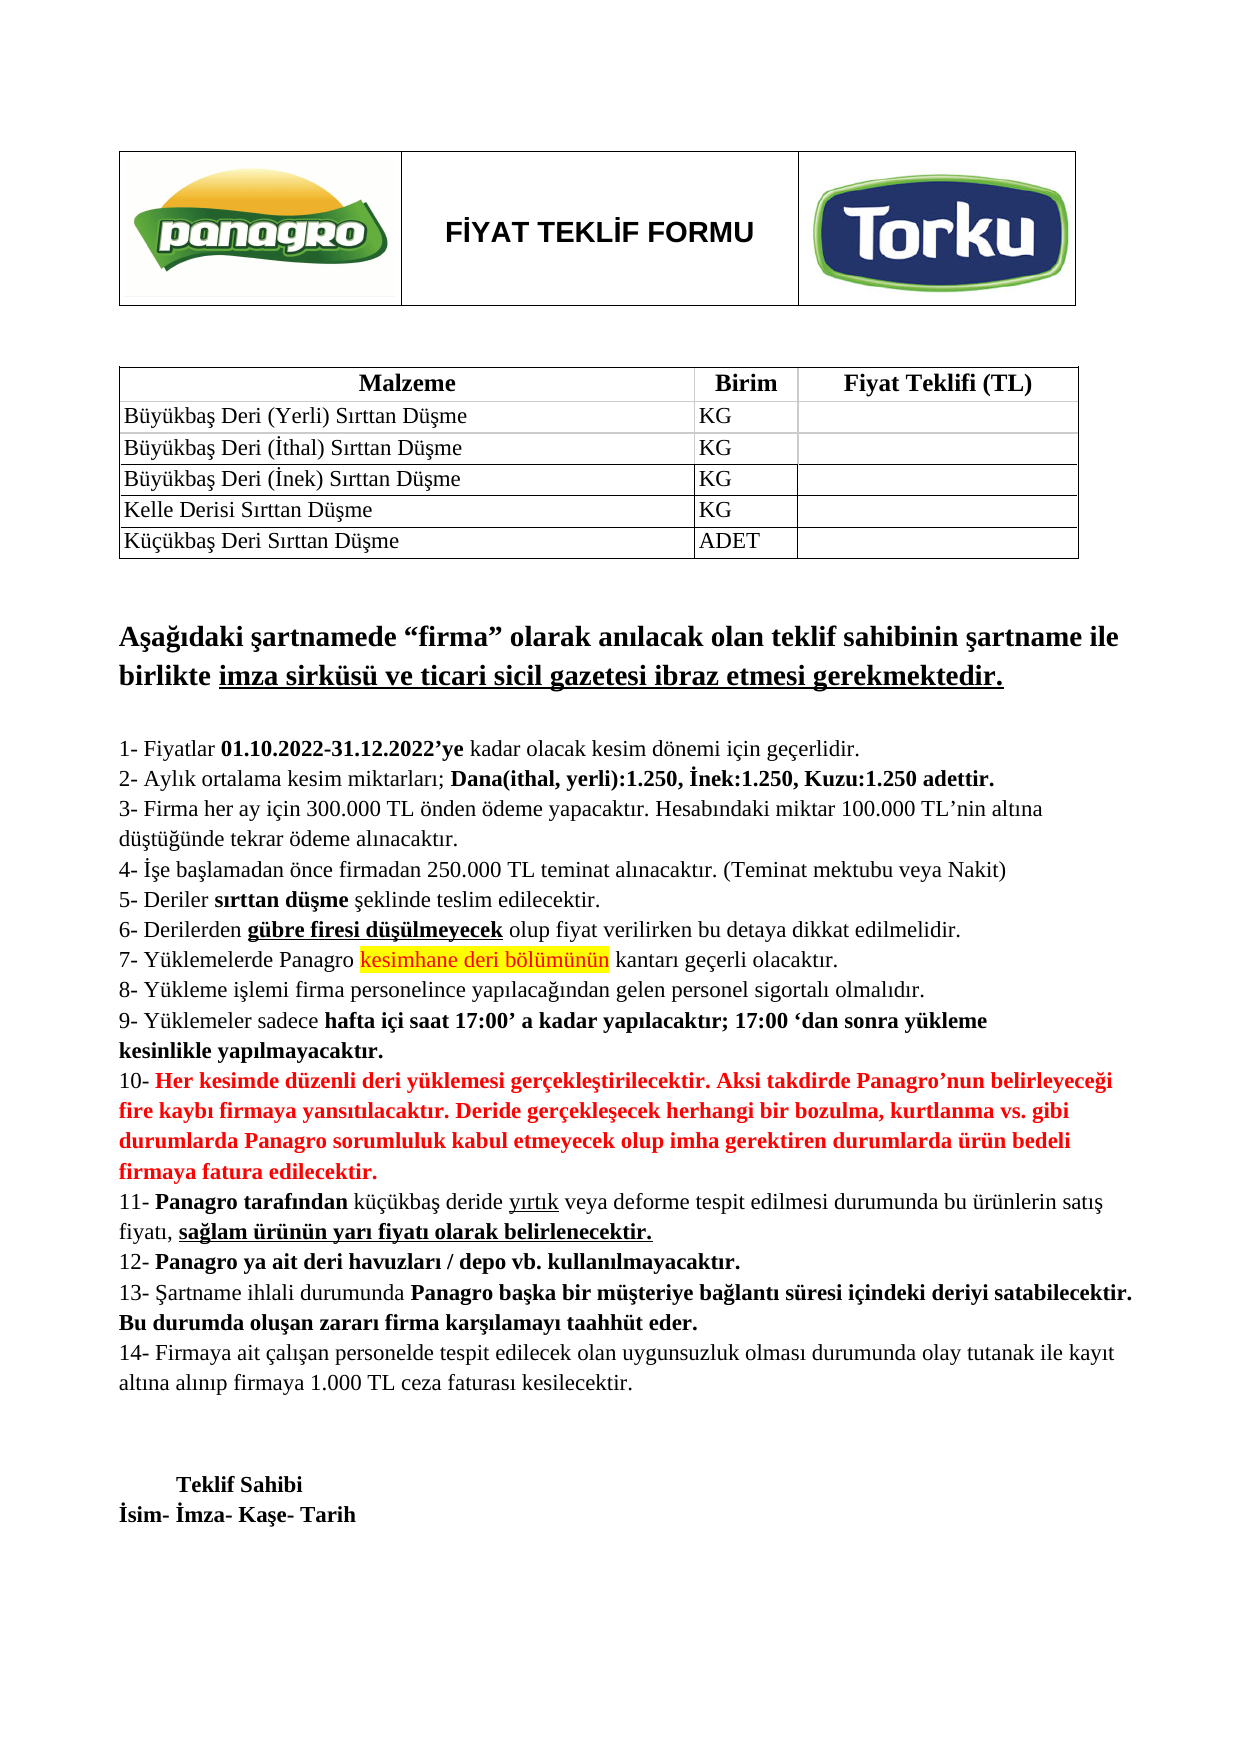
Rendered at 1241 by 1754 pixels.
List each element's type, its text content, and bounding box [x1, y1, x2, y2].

table_cell [798, 495, 1078, 527]
table_cell Büyükbaş Deri (İnek) Sırttan Düşme [120, 465, 694, 495]
picture [802, 169, 1072, 297]
text 13- Şartname ihlali durumunda Panagro başka bir müşteriye bağlantı süresi içindeki deriyi satabilecektir. Bu durumda oluşan zararı firma karşılamayı taahhüt eder. [119, 1279, 1137, 1335]
table_header [799, 152, 1075, 305]
table_header Birim [695, 368, 797, 401]
table_cell KG [695, 496, 797, 527]
table_cell KG [695, 434, 797, 464]
text 2- Aylık ortalama kesim miktarları; Dana(ithal, yerli):1.250, İnek:1.250, Kuzu:1.250 adettir. [119, 765, 1137, 791]
table_cell [799, 402, 1078, 432]
picture [123, 156, 396, 297]
text 5- Deriler sırttan düşme şeklinde teslim edilecektir. [119, 886, 1137, 912]
text 7- Yüklemelerde Panagro kesimhane deri bölümünün kantarı geçerli olacaktır. [119, 946, 360, 973]
table_cell Büyükbaş Deri (İthal) Sırttan Düşme [120, 434, 694, 464]
text 3- Firma her ay için 300.000 TL önden ödeme yapacaktır. Hesabındaki miktar 100.000 TL’nin altına düştüğünde tekrar ödeme alınacaktır. [119, 795, 1137, 852]
text 10- Her kesimde düzenli deri yüklemesi gerçekleştirilecektir. Aksi takdirde Panagro’nun belirleyeceği fire kaybı firmaya yansıtılacaktır. Deride gerçekleşecek herhangi bir bozulma, kurtlanma vs. gibi durumlarda Panagro sorumluluk kabul etmeyecek olup imha gerektiren durumlarda ürün bedeli firmaya fatura edilecektir. [119, 1067, 1137, 1184]
text 7- Yüklemelerde Panagro kesimhane deri bölümünün kantarı geçerli olacaktır. [609, 946, 1137, 973]
table_cell [799, 434, 1078, 464]
text 4- İşe başlamadan önce firmadan 250.000 TL teminat alınacaktır. (Teminat mektubu veya Nakit) [119, 856, 1137, 882]
text Aşağıdaki şartnamede “firma” olarak anılacak olan teklif sahibinin şartname ile birlikte imza sirküsü ve ticari sicil gazetesi ibraz etmesi gerekmektedir. [119, 619, 1137, 691]
table_cell Büyükbaş Deri (Yerli) Sırttan Düşme [120, 402, 694, 432]
table_header FİYAT TEKLİF FORMU [402, 152, 798, 305]
text 11- Panagro tarafından küçükbaş deride yırtık veya deforme tespit edilmesi durumunda bu ürünlerin satış fiyatı, sağlam ürünün yarı fiyatı olarak belirlenecektir. [119, 1188, 1137, 1244]
table_header Malzeme [120, 368, 694, 401]
text 12- Panagro ya ait deri havuzları / depo vb. kullanılmayacaktır. [119, 1248, 1137, 1275]
text 9- Yüklemeler sadece hafta içi saat 17:00’ a kadar yapılacaktır; 17:00 ‘dan sonra yükleme kesinlikle yapılmayacaktır. [119, 1007, 1137, 1063]
table_cell [798, 527, 1078, 558]
table_cell ADET [695, 528, 797, 558]
text 14- Firmaya ait çalışan personelde tespit edilecek olan uygunsuzluk olması durumunda olay tutanak ile kayıt altına alınıp firmaya 1.000 TL ceza faturası kesilecektir. [119, 1339, 1137, 1396]
table_cell Kelle Derisi Sırttan Düşme [120, 496, 694, 527]
table_cell Küçükbaş Deri Sırttan Düşme [120, 528, 694, 558]
text 8- Yükleme işlemi firma personelince yapılacağından gelen personel sigortalı olmalıdır. [119, 977, 1137, 1003]
table_header [120, 152, 401, 305]
text 6- Derilerden gübre firesi düşülmeyecek olup fiyat verilirken bu detaya dikkat edilmelidir. [119, 916, 1137, 942]
table_header Fiyat Teklifi (TL) [799, 368, 1078, 401]
text Teklif Sahibi [119, 1471, 1137, 1498]
table_cell [798, 464, 1078, 495]
text 1- Fiyatlar 01.10.2022-31.12.2022’ye kadar olacak kesim dönemi için geçerlidir. [119, 735, 1137, 761]
text İsim- İmza- Kaşe- Tarih [119, 1502, 1137, 1528]
table_cell KG [695, 465, 797, 495]
table_cell KG [695, 402, 797, 432]
